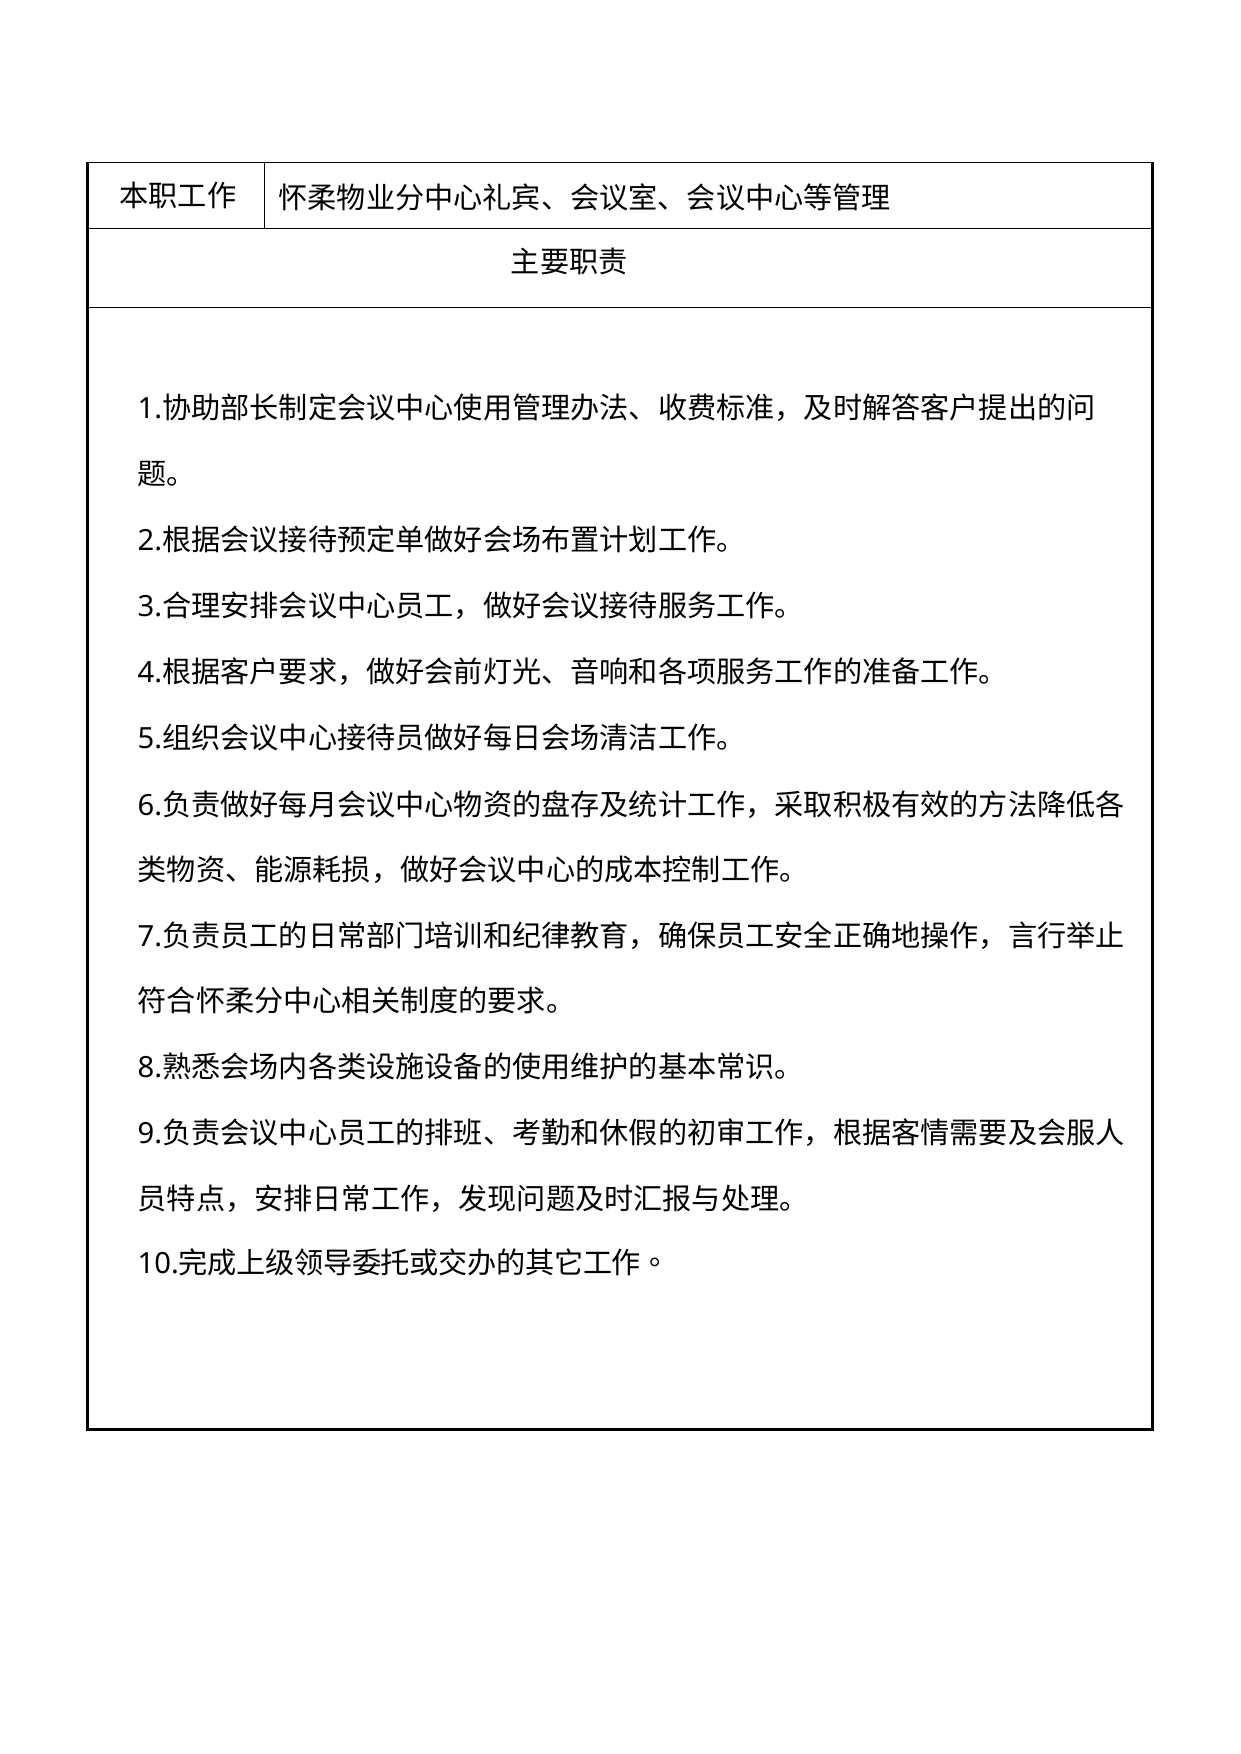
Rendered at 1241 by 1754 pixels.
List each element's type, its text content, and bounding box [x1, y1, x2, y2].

table_cell 怀柔物业分中心礼宾、会议室、会议中心等管理 [265, 163, 1151, 228]
table_cell 1.协助部长制定会议中心使用管理办法、收费标准，及时解答客户提出的问题。 2.根据会议接待预定单做好会场布置计划工作。 3.合理安排会议中心员工，做好会议接待服务工作。 4.根据客户要求，做好会前灯光、音响和各项服务工作的准备工作。 5.组织会议中心接待员做好每日会场清洁工作。 6.负责做好每月会议中心物资的盘存及统计工作，采取积极有效的方法降低各类物资、能源耗损，做好会议中心的成本控制工作。 7.负责员工的日常部门培训和纪律教育，确保员工安全正确地操作，言行举止符合怀柔分中心相关制度的要求。 8.熟悉会场内各类设施设备的使用维护的基本常识。 9.负责会议中心员工的排班、考勤和休假的初审工作，根据客情需要及会服人员特点，安排日常工作，发现问题及时汇报与处理。 10.完成上级领导委托或交办的其它工作。 [89, 308, 1151, 1428]
table_cell 主要职责 [89, 229, 1151, 307]
table_cell 本职工作 [89, 163, 264, 228]
